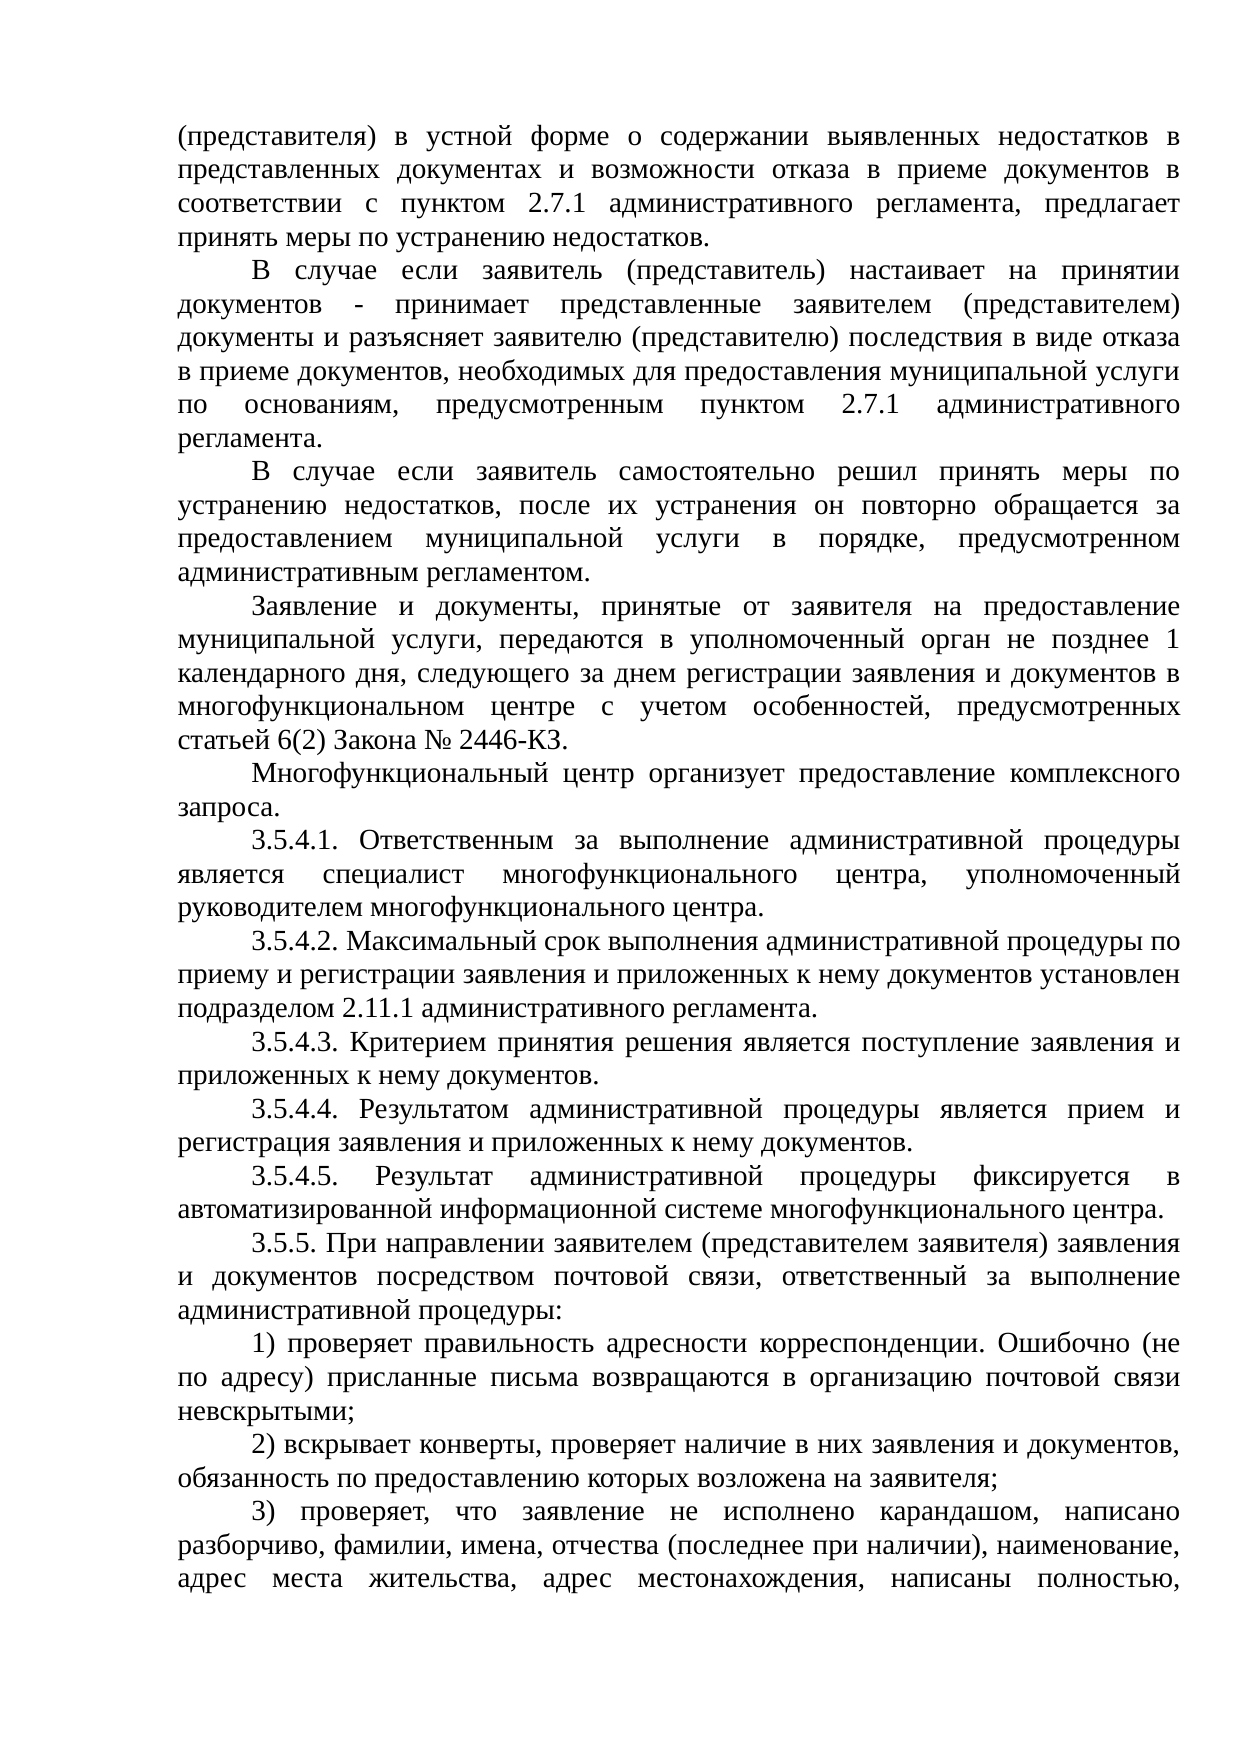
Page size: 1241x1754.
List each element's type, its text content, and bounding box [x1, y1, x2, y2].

text 3.5.5. При направлении заявителем (представителем заявителя) заявления и документов посредством почтовой связи, ответственный за выполнение административной процедуры: [177, 1225, 1181, 1326]
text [177, 1493, 1181, 1594]
text 3.5.4.4. Результатом административной процедуры является прием и регистрация заявления и приложенных к нему документов. [177, 1091, 1181, 1158]
text В случае если заявитель (представитель) настаивает на принятии документов - принимает представленные заявителем (представителем) документы и разъясняет заявителю (представителю) последствия в виде отказа в приеме документов, необходимых для предоставления муниципальной услуги по основаниям, предусмотренным пунктом 2.7.1 административного регламента. [177, 252, 1181, 453]
text 3.5.4.5. Результат административной процедуры фиксируется в автоматизированной информационной системе многофункционального центра. [177, 1158, 1181, 1225]
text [177, 118, 1181, 252]
text 3.5.4.1. Ответственным за выполнение административной процедуры является специалист многофункционального центра, уполномоченный руководителем многофункционального центра. [177, 822, 1181, 923]
text 1) проверяет правильность адресности корреспонденции. Ошибочно (не по адресу) присланные письма возвращаются в организацию почтовой связи невскрытыми; [177, 1326, 1181, 1426]
text 2) вскрывает конверты, проверяет наличие в них заявления и документов, обязанность по предоставлению которых возложена на заявителя; [177, 1426, 1181, 1493]
text 3.5.4.2. Максимальный срок выполнения административной процедуры по приему и регистрации заявления и приложенных к нему документов установлен подразделом 2.11.1 административного регламента. [177, 923, 1181, 1024]
text 3.5.4.3. Критерием принятия решения является поступление заявления и приложенных к нему документов. [177, 1024, 1181, 1091]
text Заявление и документы, принятые от заявителя на предоставление муниципальной услуги, передаются в уполномоченный орган не позднее 1 календарного дня, следующего за днем регистрации заявления и документов в многофункциональном центре с учетом особенностей, предусмотренных статьей 6(2) Закона № 2446-КЗ. [177, 588, 1181, 755]
text В случае если заявитель самостоятельно решил принять меры по устранению недостатков, после их устранения он повторно обращается за предоставлением муниципальной услуги в порядке, предусмотренном административным регламентом. [177, 453, 1181, 588]
text Многофункциональный центр организует предоставление комплексного запроса. [177, 755, 1181, 822]
